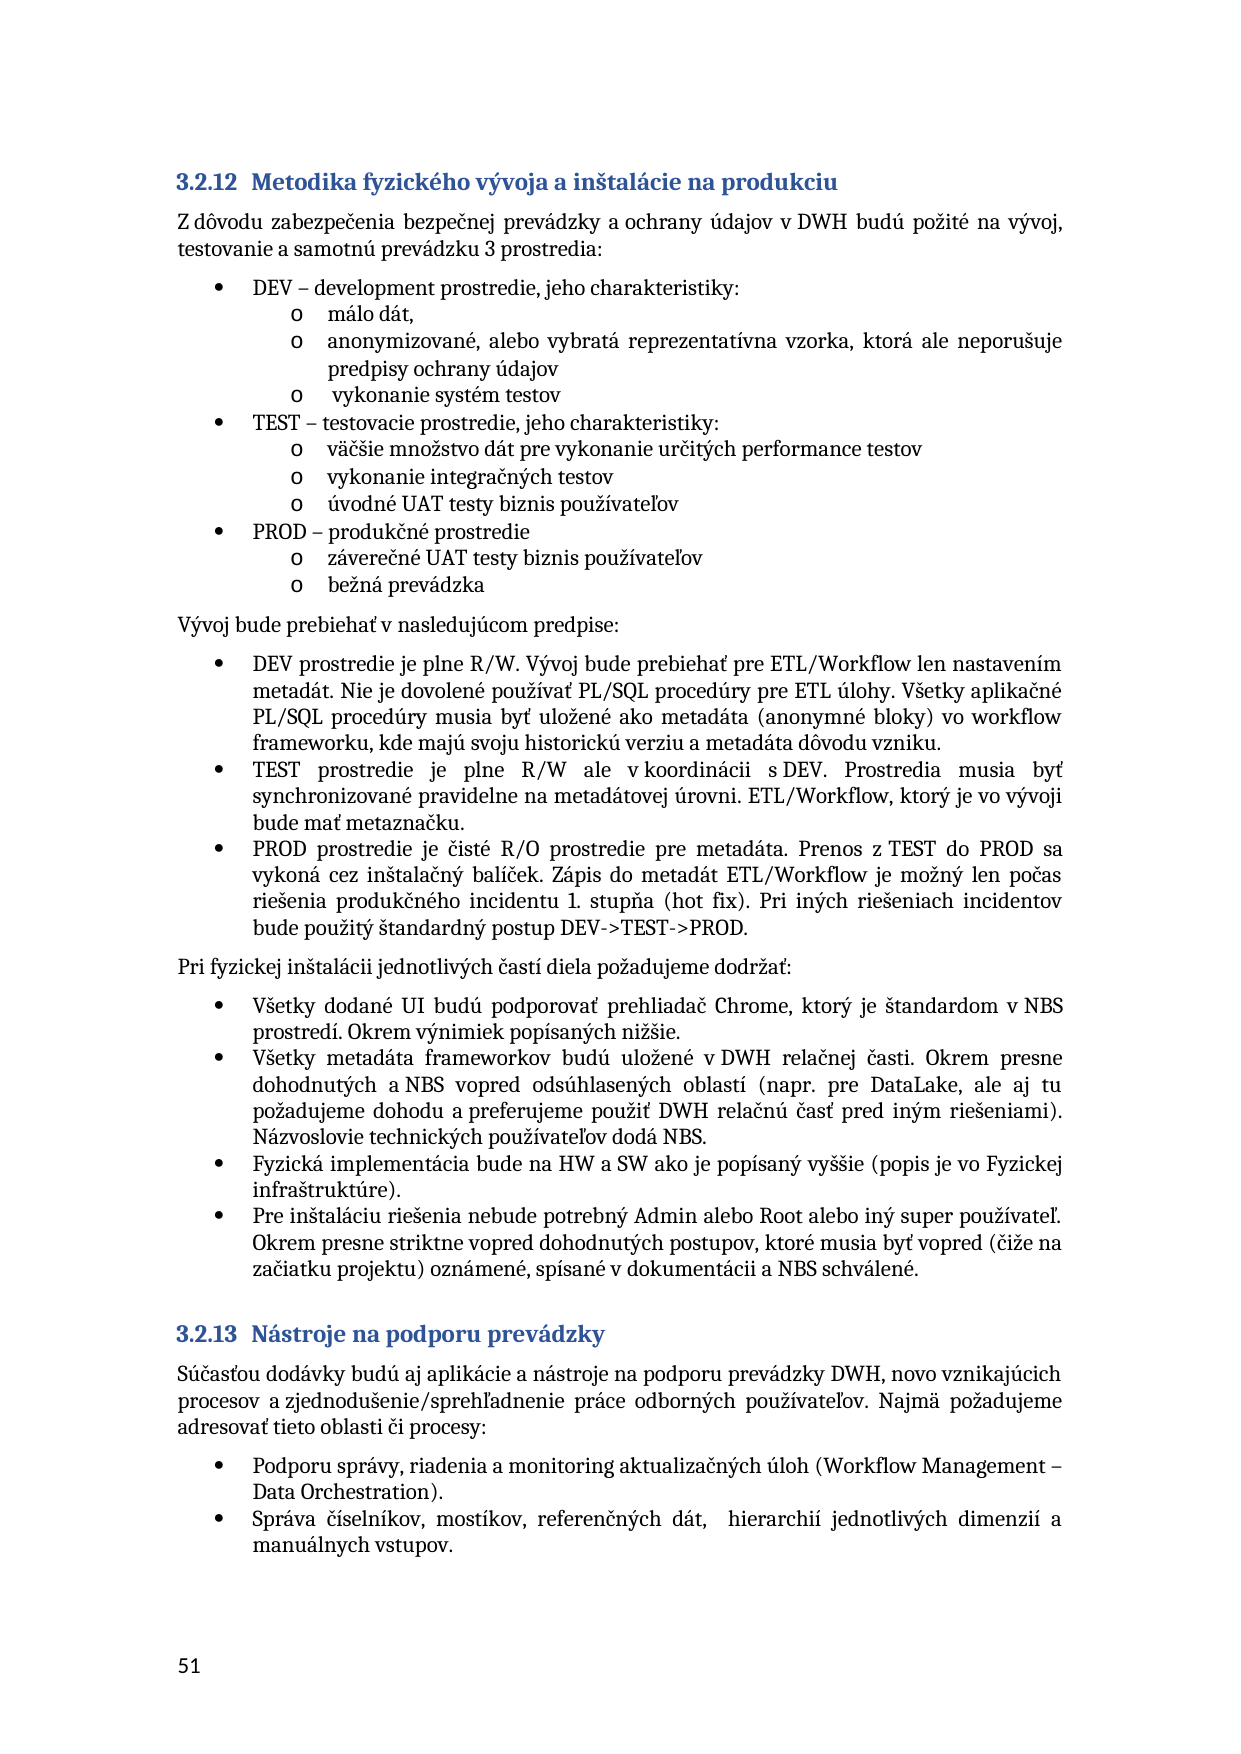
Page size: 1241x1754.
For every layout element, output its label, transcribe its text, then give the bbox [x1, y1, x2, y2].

subtitle Nástroje na podporu prevádzky [176, 1320, 1063, 1348]
text Súčasťou dodávky budú aj aplikácie a nástroje na podporu prevádzky DWH, novo vznikajúcich procesov a zjednodušenie/sprehľadnenie práce odborných používateľov. Najmä požadujeme adresovať tieto oblasti či procesy: [177, 1361, 1063, 1440]
list PROD prostredie je čisté R/O prostredie pre metadáta. Prenos z TEST do PROD sa vykoná cez inštalačný balíček. Zápis do metadát ETL/Workflow je možný len počas riešenia produkčného incidentu 1. stupňa (hot fix). Pri iných riešeniach incidentov bude použitý štandardný postup DEV->TEST->PROD. [215, 836, 1063, 941]
list DEV – development prostredie, jeho charakteristiky: [215, 274, 1063, 301]
list záverečné UAT testy biznis používateľov [290, 545, 1063, 572]
list vykonanie systém testov [290, 382, 1063, 409]
list málo dát, [290, 301, 1063, 328]
list Všetky metadáta frameworkov budú uložené v DWH relačnej časti. Okrem presne dohodnutých a NBS vopred odsúhlasených oblastí (napr. pre DataLake, ale aj tu požadujeme dohodu a preferujeme použiť DWH relačnú časť pred iným riešeniami). Názvoslovie technických používateľov dodá NBS. [215, 1045, 1063, 1151]
text Pri fyzickej inštalácii jednotlivých častí diela požadujeme dodržať: [177, 953, 1063, 980]
list úvodné UAT testy biznis používateľov [290, 491, 1063, 518]
list väčšie množstvo dát pre vykonanie určitých performance testov [290, 436, 1063, 463]
subtitle Metodika fyzického vývoja a inštalácie na produkciu [176, 168, 1063, 197]
list bežná prevádzka [290, 572, 1063, 600]
list Fyzická implementácia bude na HW a SW ako je popísaný vyššie (popis je vo Fyzickej infraštruktúre). [215, 1151, 1063, 1203]
list TEST prostredie je plne R/W ale v koordinácii s DEV. Prostredia musia byť synchronizované pravidelne na metadátovej úrovni. ETL/Workflow, ktorý je vo vývoji bude mať metaznačku. [215, 757, 1063, 836]
list Všetky dodané UI budú podporovať prehliadač Chrome, ktorý je štandardom v NBS prostredí. Okrem výnimiek popísaných nižšie. [215, 992, 1063, 1045]
list vykonanie integračných testov [290, 463, 1063, 491]
list DEV prostredie je plne R/W. Vývoj bude prebiehať pre ETL/Workflow len nastavením metadát. Nie je dovolené používať PL/SQL procedúry pre ETL úlohy. Všetky aplikačné PL/SQL procedúry musia byť uložené ako metadáta (anonymné bloky) vo workflow frameworku, kde majú svoju historickú verziu a metadáta dôvodu vzniku. [215, 651, 1063, 757]
list Správa číselníkov, mostíkov, referenčných dát, hierarchií jednotlivých dimenzií a manuálnych vstupov. [215, 1505, 1063, 1558]
list Pre inštaláciu riešenia nebude potrebný Admin alebo Root alebo iný super používateľ. Okrem presne striktne vopred dohodnutých postupov, ktoré musia byť vopred (čiže na začiatku projektu) oznámené, spísané v dokumentácii a NBS schválené. [215, 1203, 1063, 1282]
list Podporu správy, riadenia a monitoring aktualizačných úloh (Workflow Management – Data Orchestration). [215, 1453, 1063, 1505]
list PROD – produkčné prostredie [215, 518, 1063, 545]
text Z dôvodu zabezpečenia bezpečnej prevádzky a ochrany údajov v DWH budú požité na vývoj, testovanie a samotnú prevádzku 3 prostredia: [177, 209, 1063, 262]
text Vývoj bude prebiehať v nasledujúcom predpise: [177, 612, 1063, 639]
list TEST – testovacie prostredie, jeho charakteristiky: [215, 409, 1063, 436]
list anonymizované, alebo vybratá reprezentatívna vzorka, ktorá ale neporušuje predpisy ochrany údajov [290, 328, 1063, 382]
